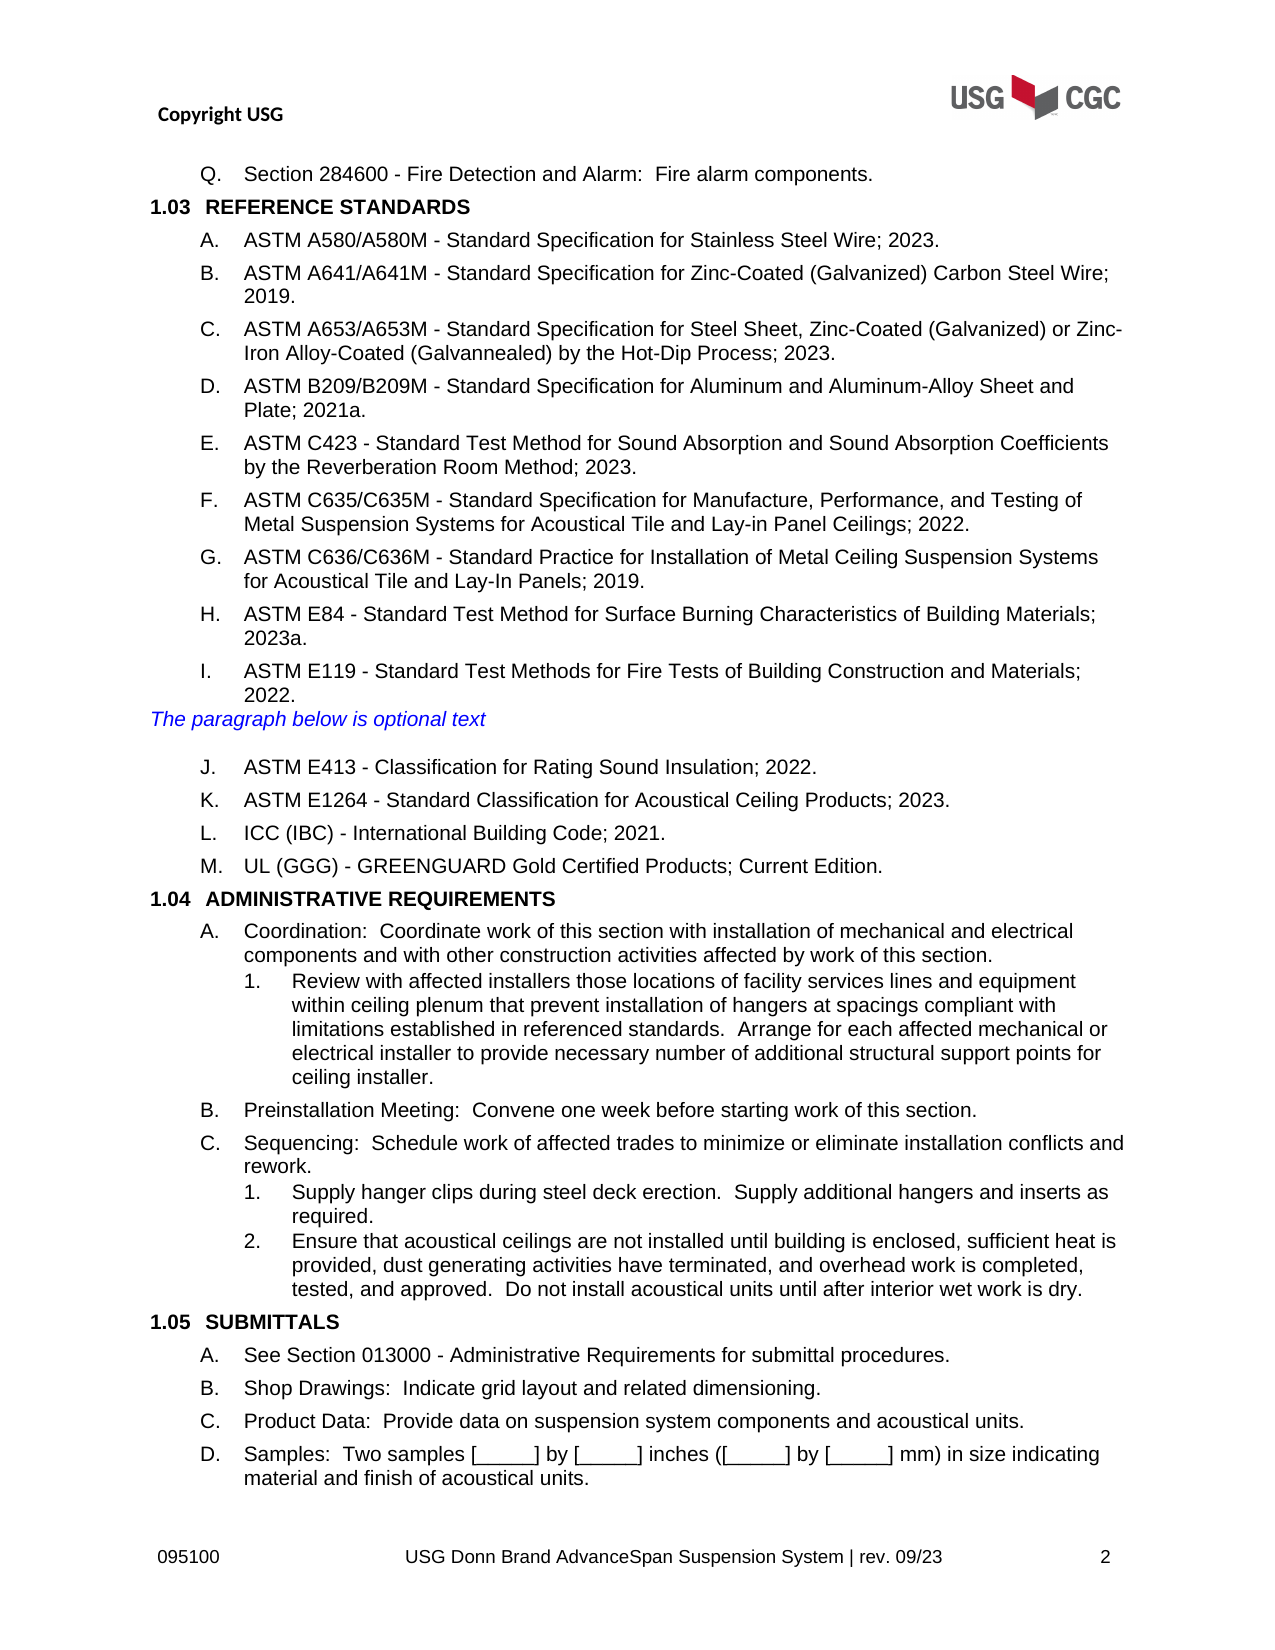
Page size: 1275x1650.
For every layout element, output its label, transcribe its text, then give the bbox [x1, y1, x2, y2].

text Supply hanger clips during steel deck erection. Supply additional hangers and inserts as required. [244, 1180, 1125, 1228]
text ICC (IBC) - International Building Code; 2021. [200, 821, 1125, 844]
text Review with affected installers those locations of facility services lines and equipment within ceiling plenum that prevent installation of hangers at spacings compliant with limitations established in referenced standards. Arrange for each affected mechanical or electrical installer to provide necessary number of additional structural support points for ceiling installer. [244, 969, 1125, 1088]
text Product Data: Provide data on suspension system components and acoustical units. [200, 1409, 1125, 1433]
text Section 284600 - Fire Detection and Alarm: Fire alarm components. [200, 162, 1125, 186]
text Preinstallation Meeting: Convene one week before starting work of this section. [200, 1097, 1125, 1121]
text ASTM E413 - Classification for Rating Sound Insulation; 2022. [200, 755, 1125, 779]
text UL (GGG) - GREENGUARD Gold Certified Products; Current Edition. [200, 853, 1125, 877]
text ASTM C635/C635M - Standard Specification for Manufacture, Performance, and Testing of Metal Suspension Systems for Acoustical Tile and Lay-in Panel Ceilings; 2022. [200, 488, 1125, 536]
list The paragraph below is optional text [150, 706, 1125, 730]
text See Section 013000 - Administrative Requirements for submittal procedures. [200, 1343, 1125, 1367]
text ASTM E119 - Standard Test Methods for Fire Tests of Building Construction and Materials; 2022. [200, 658, 1125, 706]
text REFERENCE STANDARDS [150, 194, 1125, 218]
text ASTM C423 - Standard Test Method for Sound Absorption and Sound Absorption Coefficients by the Reverberation Room Method; 2023. [200, 431, 1125, 479]
text SUBMITTALS [150, 1310, 1125, 1334]
text ASTM E84 - Standard Test Method for Surface Burning Characteristics of Building Materials; 2023a. [200, 602, 1125, 649]
text ASTM B209/B209M - Standard Specification for Aluminum and Aluminum-Alloy Sheet and Plate; 2021a. [200, 374, 1125, 422]
text ASTM A580/A580M - Standard Specification for Stainless Steel Wire; 2023. [200, 227, 1125, 251]
text ADMINISTRATIVE REQUIREMENTS [150, 886, 1125, 910]
text Coordination: Coordinate work of this section with installation of mechanical and electrical components and with other construction activities affected by work of this section. [200, 919, 1125, 967]
text ASTM A653/A653M - Standard Specification for Steel Sheet, Zinc-Coated (Galvanized) or Zinc-Iron Alloy-Coated (Galvannealed) by the Hot-Dip Process; 2023. [200, 317, 1125, 365]
text ASTM C636/C636M - Standard Practice for Installation of Metal Ceiling Suspension Systems for Acoustical Tile and Lay-In Panels; 2019. [200, 545, 1125, 593]
text Ensure that acoustical ceilings are not installed until building is enclosed, sufficient heat is provided, dust generating activities have terminated, and overhead work is completed, tested, and approved. Do not install acoustical units until after interior wet work is dry. [244, 1229, 1125, 1301]
text Shop Drawings: Indicate grid layout and related dimensioning. [200, 1376, 1125, 1400]
text ASTM E1264 - Standard Classification for Acoustical Ceiling Products; 2023. [200, 788, 1125, 812]
text Samples: Two samples [_____] by [_____] inches ([_____] by [_____] mm) in size indicating material and finish of acoustical units. [200, 1442, 1125, 1489]
text Sequencing: Schedule work of affected trades to minimize or eliminate installation conflicts and rework. [200, 1130, 1125, 1178]
picture [951, 75, 1121, 120]
text ASTM A641/A641M - Standard Specification for Zinc-Coated (Galvanized) Carbon Steel Wire; 2019. [200, 260, 1125, 308]
